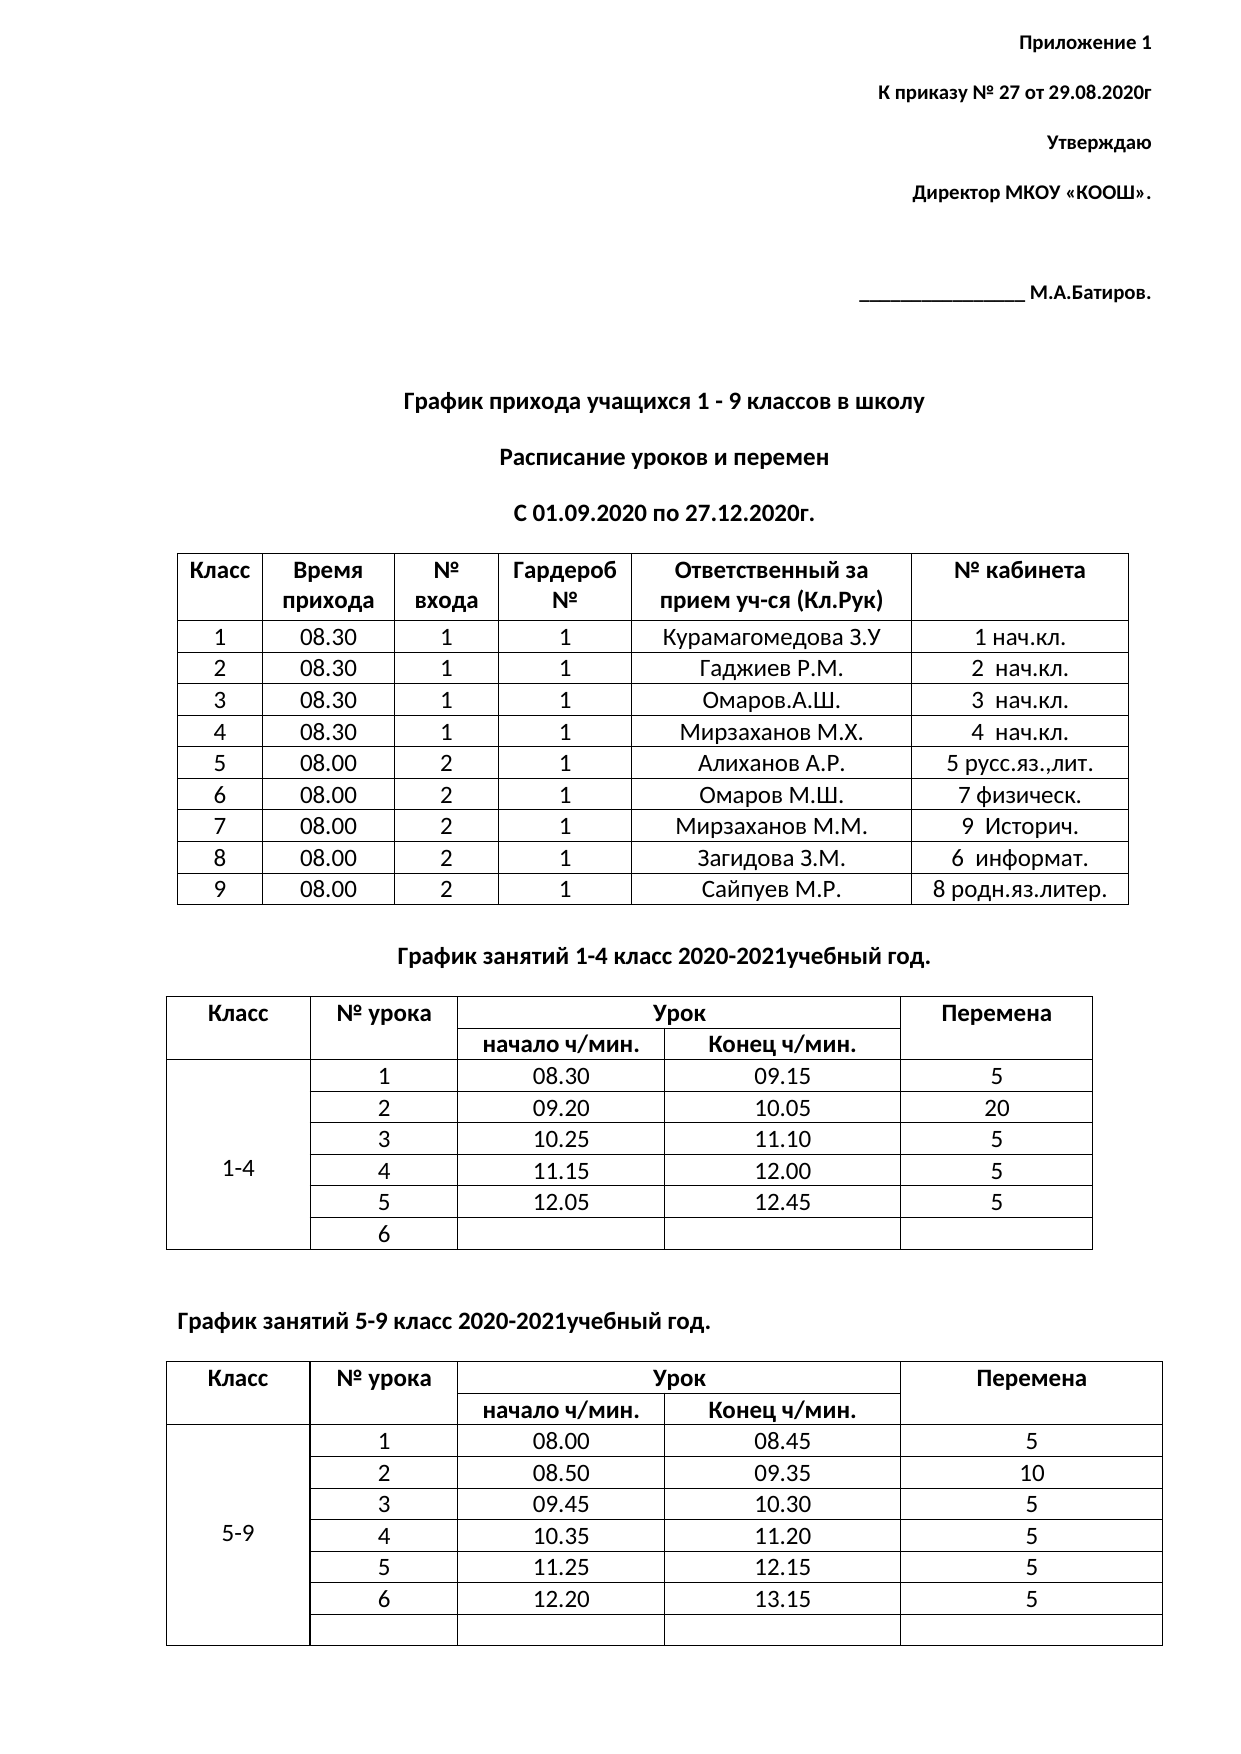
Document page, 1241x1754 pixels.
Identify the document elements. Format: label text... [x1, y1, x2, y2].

table_cell 5 [901, 1155, 1092, 1185]
table_cell 09.45 [458, 1489, 664, 1519]
table_cell 6 [178, 779, 262, 809]
text Утверждаю [177, 129, 1152, 155]
table_cell 08.30 [263, 621, 394, 652]
table_cell 1 [499, 874, 631, 904]
table_cell Алиханов А.Р. [632, 747, 911, 778]
table_cell 5 [901, 1583, 1162, 1614]
table_cell 1 [395, 621, 498, 652]
table_cell 1-4 [167, 1060, 310, 1248]
table_cell 08.00 [263, 810, 394, 841]
table_cell 4 [311, 1155, 457, 1185]
table_cell 5 [178, 747, 262, 778]
table_cell 12.20 [458, 1583, 664, 1614]
table_cell 1 [395, 684, 498, 715]
table_header № входа [395, 554, 498, 620]
table_header Время прихода [263, 554, 394, 620]
table_cell 13.15 [665, 1583, 900, 1614]
text Расписание уроков и перемен [177, 441, 1152, 472]
table_cell 3 нач.кл. [912, 684, 1128, 715]
table_cell 2 [311, 1092, 457, 1122]
table_header Ответственный за прием уч-ся (Кл.Рук) [632, 554, 911, 620]
table_cell Мирзаханов М.Х. [632, 716, 911, 746]
table_cell 2 [178, 653, 262, 683]
text Приложение 1 [177, 29, 1152, 55]
table_cell 1 [395, 716, 498, 746]
table_cell 6 [311, 1583, 457, 1614]
table_cell начало ч/мин. [458, 1394, 664, 1424]
table_cell 2 [395, 874, 498, 904]
table_cell 4 [311, 1520, 457, 1551]
table_cell 2 нач.кл. [912, 653, 1128, 683]
table_cell 5 [901, 1520, 1162, 1551]
table_cell 11.25 [458, 1552, 664, 1582]
text С 01.09.2020 по 27.12.2020г. [177, 497, 1152, 528]
table_cell 1 [311, 1060, 457, 1091]
table_cell 9 Историч. [912, 810, 1128, 841]
table_cell 11.10 [665, 1123, 900, 1154]
table_cell 1 нач.кл. [912, 621, 1128, 652]
table_header Класс [167, 1362, 309, 1424]
table_cell 08.00 [263, 874, 394, 904]
table_cell [901, 1218, 1092, 1248]
table_cell 2 [395, 842, 498, 872]
table_cell 5-9 [167, 1425, 309, 1645]
text График занятий 5-9 класс 2020-2021учебный год. [177, 1305, 1152, 1336]
table_cell [665, 1218, 900, 1248]
table_cell 12.15 [665, 1552, 900, 1582]
table_cell Гаджиев Р.М. [632, 653, 911, 683]
table_cell 10.30 [665, 1489, 900, 1519]
table_cell 1 [499, 747, 631, 778]
table_header № кабинета [912, 554, 1128, 620]
text К приказу № 27 от 29.08.2020г [177, 79, 1152, 105]
table_cell [458, 1615, 664, 1645]
table_cell 08.50 [458, 1457, 664, 1487]
table_cell 5 русс.яз.,лит. [912, 747, 1128, 778]
table_cell 6 информат. [912, 842, 1128, 872]
table_cell 09.35 [665, 1457, 900, 1487]
table_cell 5 [901, 1425, 1162, 1456]
table_cell 10.05 [665, 1092, 900, 1122]
table_cell 5 [311, 1186, 457, 1217]
table_cell 4 нач.кл. [912, 716, 1128, 746]
table_cell 12.05 [458, 1186, 664, 1217]
table_header № урока [311, 1362, 457, 1424]
table_header Перемена [901, 1362, 1162, 1424]
table_cell 8 [178, 842, 262, 872]
table_cell Загидова З.М. [632, 842, 911, 872]
table_cell 08.00 [263, 779, 394, 809]
table_header Урок [458, 1362, 900, 1393]
table_cell 1 [499, 684, 631, 715]
table_header Перемена [901, 997, 1092, 1059]
table_header Класс [167, 997, 310, 1059]
table_cell 5 [311, 1552, 457, 1582]
table_cell [311, 1615, 457, 1645]
table_cell 5 [901, 1552, 1162, 1582]
table_cell 1 [311, 1425, 457, 1456]
table_cell 08.30 [263, 684, 394, 715]
table_cell 1 [499, 810, 631, 841]
table_cell 20 [901, 1092, 1092, 1122]
table_cell Сайпуев М.Р. [632, 874, 911, 904]
table_cell 6 [311, 1218, 457, 1248]
table_cell 10.35 [458, 1520, 664, 1551]
table_cell 12.45 [665, 1186, 900, 1217]
table_header № урока [311, 997, 457, 1059]
table_cell 1 [499, 621, 631, 652]
table_cell 3 [178, 684, 262, 715]
table_cell 08.45 [665, 1425, 900, 1456]
table_cell 08.30 [263, 653, 394, 683]
table_cell 4 [178, 716, 262, 746]
text ________________ М.А.Батиров. [177, 279, 1152, 305]
table_cell 5 [901, 1186, 1092, 1217]
table_cell 1 [178, 621, 262, 652]
table_cell 1 [499, 779, 631, 809]
table_cell 2 [311, 1457, 457, 1487]
table_cell [901, 1615, 1162, 1645]
table_cell 11.20 [665, 1520, 900, 1551]
table_cell Конец ч/мин. [665, 1394, 900, 1424]
table_cell 3 [311, 1123, 457, 1154]
table_cell Омаров М.Ш. [632, 779, 911, 809]
table_cell [458, 1218, 664, 1248]
table_cell [665, 1615, 900, 1645]
table_cell 1 [499, 716, 631, 746]
table_cell 09.15 [665, 1060, 900, 1091]
table_cell 1 [499, 842, 631, 872]
table_cell 5 [901, 1060, 1092, 1091]
table_cell 1 [499, 653, 631, 683]
table_cell 2 [395, 779, 498, 809]
table_cell 2 [395, 747, 498, 778]
table_header Урок [458, 997, 900, 1027]
table_cell 1 [395, 653, 498, 683]
table_cell 5 [901, 1489, 1162, 1519]
table_cell 08.00 [458, 1425, 664, 1456]
table_cell 08.30 [263, 716, 394, 746]
table_cell Конец ч/мин. [665, 1029, 900, 1059]
text График прихода учащихся 1 - 9 классов в школу [177, 385, 1152, 416]
table_cell 08.00 [263, 747, 394, 778]
table_header Класс [178, 554, 262, 620]
table_cell Мирзаханов М.М. [632, 810, 911, 841]
table_cell 9 [178, 874, 262, 904]
table_cell 2 [395, 810, 498, 841]
table_cell Курамагомедова З.У [632, 621, 911, 652]
table_cell 10 [901, 1457, 1162, 1487]
table_cell 10.25 [458, 1123, 664, 1154]
table_cell 7 [178, 810, 262, 841]
text Директор МКОУ «КООШ». [177, 179, 1152, 205]
table_header Гардероб № [499, 554, 631, 620]
table_cell 11.15 [458, 1155, 664, 1185]
table_cell 08.00 [263, 842, 394, 872]
table_cell 3 [311, 1489, 457, 1519]
text График занятий 1-4 класс 2020-2021учебный год. [177, 905, 1152, 971]
table_cell Омаров.А.Ш. [632, 684, 911, 715]
table_cell 7 физическ. [912, 779, 1128, 809]
table_cell 08.30 [458, 1060, 664, 1091]
table_cell 5 [901, 1123, 1092, 1154]
table_cell 09.20 [458, 1092, 664, 1122]
table_cell 12.00 [665, 1155, 900, 1185]
table_cell начало ч/мин. [458, 1029, 664, 1059]
table_cell 8 родн.яз.литер. [912, 874, 1128, 904]
